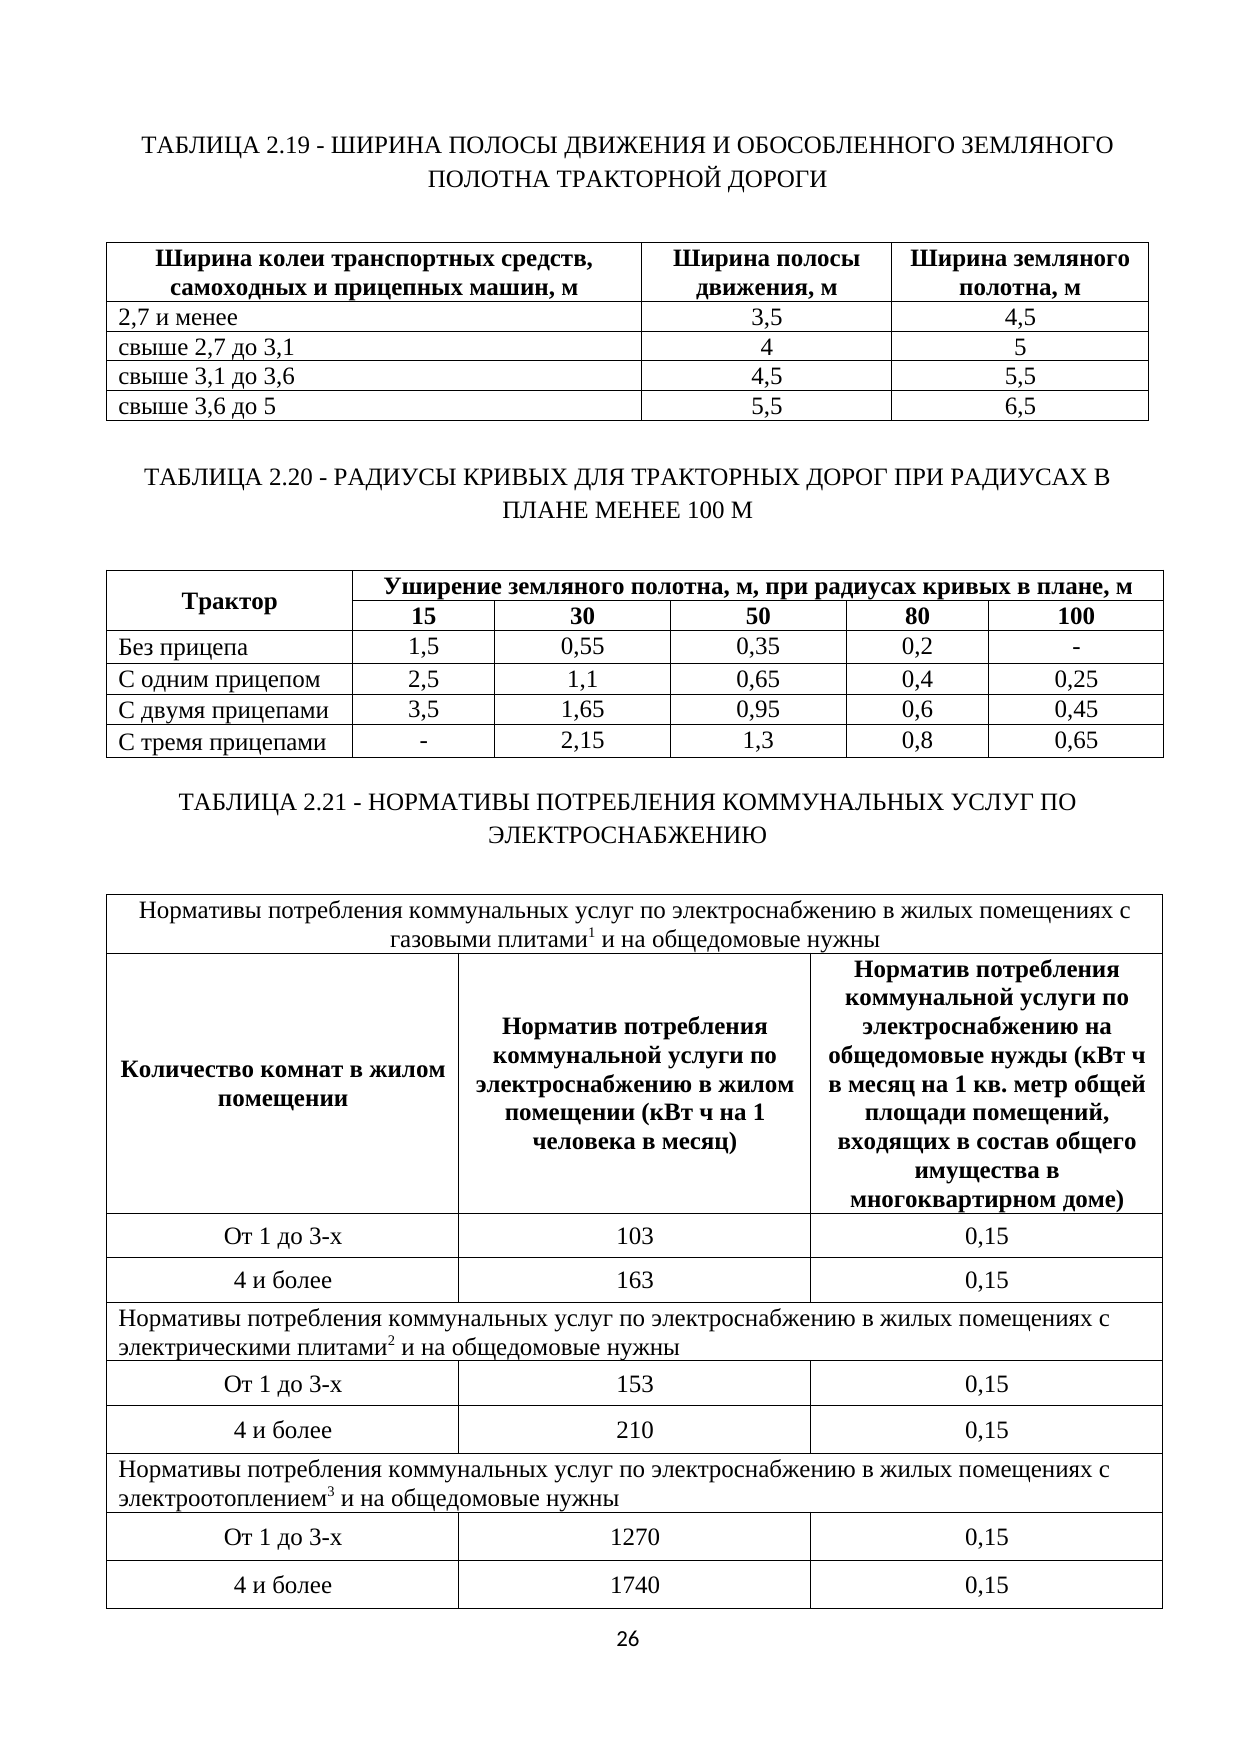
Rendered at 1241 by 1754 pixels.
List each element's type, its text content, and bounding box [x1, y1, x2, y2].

table_cell 0,55 [495, 631, 670, 663]
table_header Трактор [107, 571, 352, 630]
table_cell 153 [459, 1361, 810, 1405]
table_cell Нормативы потребления коммунальных услуг по электроснабжению в жилых помещениях с электрическими плитами2 и на общедомовые нужны [107, 1303, 1162, 1360]
table_cell 0,15 [811, 1561, 1162, 1608]
table_cell 1,65 [495, 695, 670, 724]
table_header Уширение земляного полотна, м, при радиусах кривых в плане, м [353, 571, 1163, 600]
table_cell 100 [989, 601, 1163, 630]
table_cell 5,5 [892, 361, 1148, 390]
table_cell 0,6 [847, 695, 988, 724]
text Таблица 2.20 - Радиусы кривых для тракторных дорог при радиусах в плане менее [118, 462, 1137, 524]
table_cell 1,3 [671, 725, 846, 757]
table_cell 6,5 [892, 391, 1148, 420]
table_cell С тремя прицепами [107, 725, 352, 757]
table_cell 0,2 [847, 631, 988, 663]
table_header Ширина земляного полотна, м [892, 243, 1148, 301]
table_cell 15 [353, 601, 494, 630]
table_cell 4,5 [892, 302, 1148, 331]
table_cell 0,65 [989, 725, 1163, 757]
table_cell 1270 [459, 1513, 810, 1560]
table_cell 2,7 и менее [107, 302, 641, 331]
table_cell 0,8 [847, 725, 988, 757]
table_cell - [989, 631, 1163, 663]
table_cell 0,15 [811, 1258, 1162, 1302]
table_cell 4 [642, 332, 891, 360]
table_cell Нормативы потребления коммунальных услуг по электроснабжению в жилых помещениях с электроотоплением3 и на общедомовые нужны [107, 1454, 1162, 1512]
table_cell 4,5 [642, 361, 891, 390]
table_cell 0,25 [989, 664, 1163, 693]
table_cell От 1 до 3-х [107, 1513, 458, 1560]
text Таблица 2.21 - Нормативы потребления коммунальных услуг по электроснабжению [118, 787, 1137, 848]
table_cell 4 и более [107, 1258, 458, 1302]
table_cell 4 и более [107, 1406, 458, 1453]
table_cell 0,15 [811, 1406, 1162, 1453]
table_cell 80 [847, 601, 988, 630]
table_cell 5,5 [642, 391, 891, 420]
table_cell 0,15 [811, 1214, 1162, 1257]
table_cell свыше 3,6 до 5 [107, 391, 641, 420]
table_header Нормативы потребления коммунальных услуг по электроснабжению в жилых помещениях с газовыми плитами1 и на общедомовые нужны [107, 895, 1162, 953]
text ТАБЛИЦА 2.19 - Ширина полосы движения и обособленного земляного полотна тракторной дороги [118, 131, 1137, 192]
table_cell 3,5 [642, 302, 891, 331]
table_cell 2,15 [495, 725, 670, 757]
table_cell С двумя прицепами [107, 695, 352, 724]
table_cell - [353, 725, 494, 757]
table_cell свыше 3,1 до 3,6 [107, 361, 641, 390]
table_cell 103 [459, 1214, 810, 1257]
table_cell 0,15 [811, 1513, 1162, 1560]
table_cell 4 и более [107, 1561, 458, 1608]
table_cell свыше 2,7 до 3,1 [107, 332, 641, 360]
table_cell 1,5 [353, 631, 494, 663]
table_cell 0,35 [671, 631, 846, 663]
table_cell 1,1 [495, 664, 670, 693]
table_cell 1740 [459, 1561, 810, 1608]
table_header Ширина полосы движения, м [642, 243, 891, 301]
table_cell 0,45 [989, 695, 1163, 724]
table_cell 0,15 [811, 1361, 1162, 1405]
table_cell 3,5 [353, 695, 494, 724]
table_cell Норматив потребления коммунальной услуги по электроснабжению на общедомовые нужды (кВт ч в месяц на 1 кв. метр общей площади помещений, входящих в состав общего имущества в многоквартирном доме) [811, 954, 1162, 1212]
table_cell От 1 до 3-х [107, 1214, 458, 1257]
table_header Ширина колеи транспортных средств, самоходных и прицепных машин, м [107, 243, 641, 301]
table_cell 30 [495, 601, 670, 630]
table_cell С одним прицепом [107, 664, 352, 693]
table_cell 163 [459, 1258, 810, 1302]
table_cell 50 [671, 601, 846, 630]
table_cell 5 [892, 332, 1148, 360]
table_cell От 1 до 3-х [107, 1361, 458, 1405]
table_cell Количество комнат в жилом помещении [107, 954, 458, 1212]
table_cell 0,4 [847, 664, 988, 693]
table_cell Без прицепа [107, 631, 352, 663]
table_cell 2,5 [353, 664, 494, 693]
table_cell 210 [459, 1406, 810, 1453]
table_cell Норматив потребления коммунальной услуги по электроснабжению в жилом помещении (кВт ч на 1 человека в месяц) [459, 954, 810, 1212]
table_cell 0,65 [671, 664, 846, 693]
table_cell 0,95 [671, 695, 846, 724]
